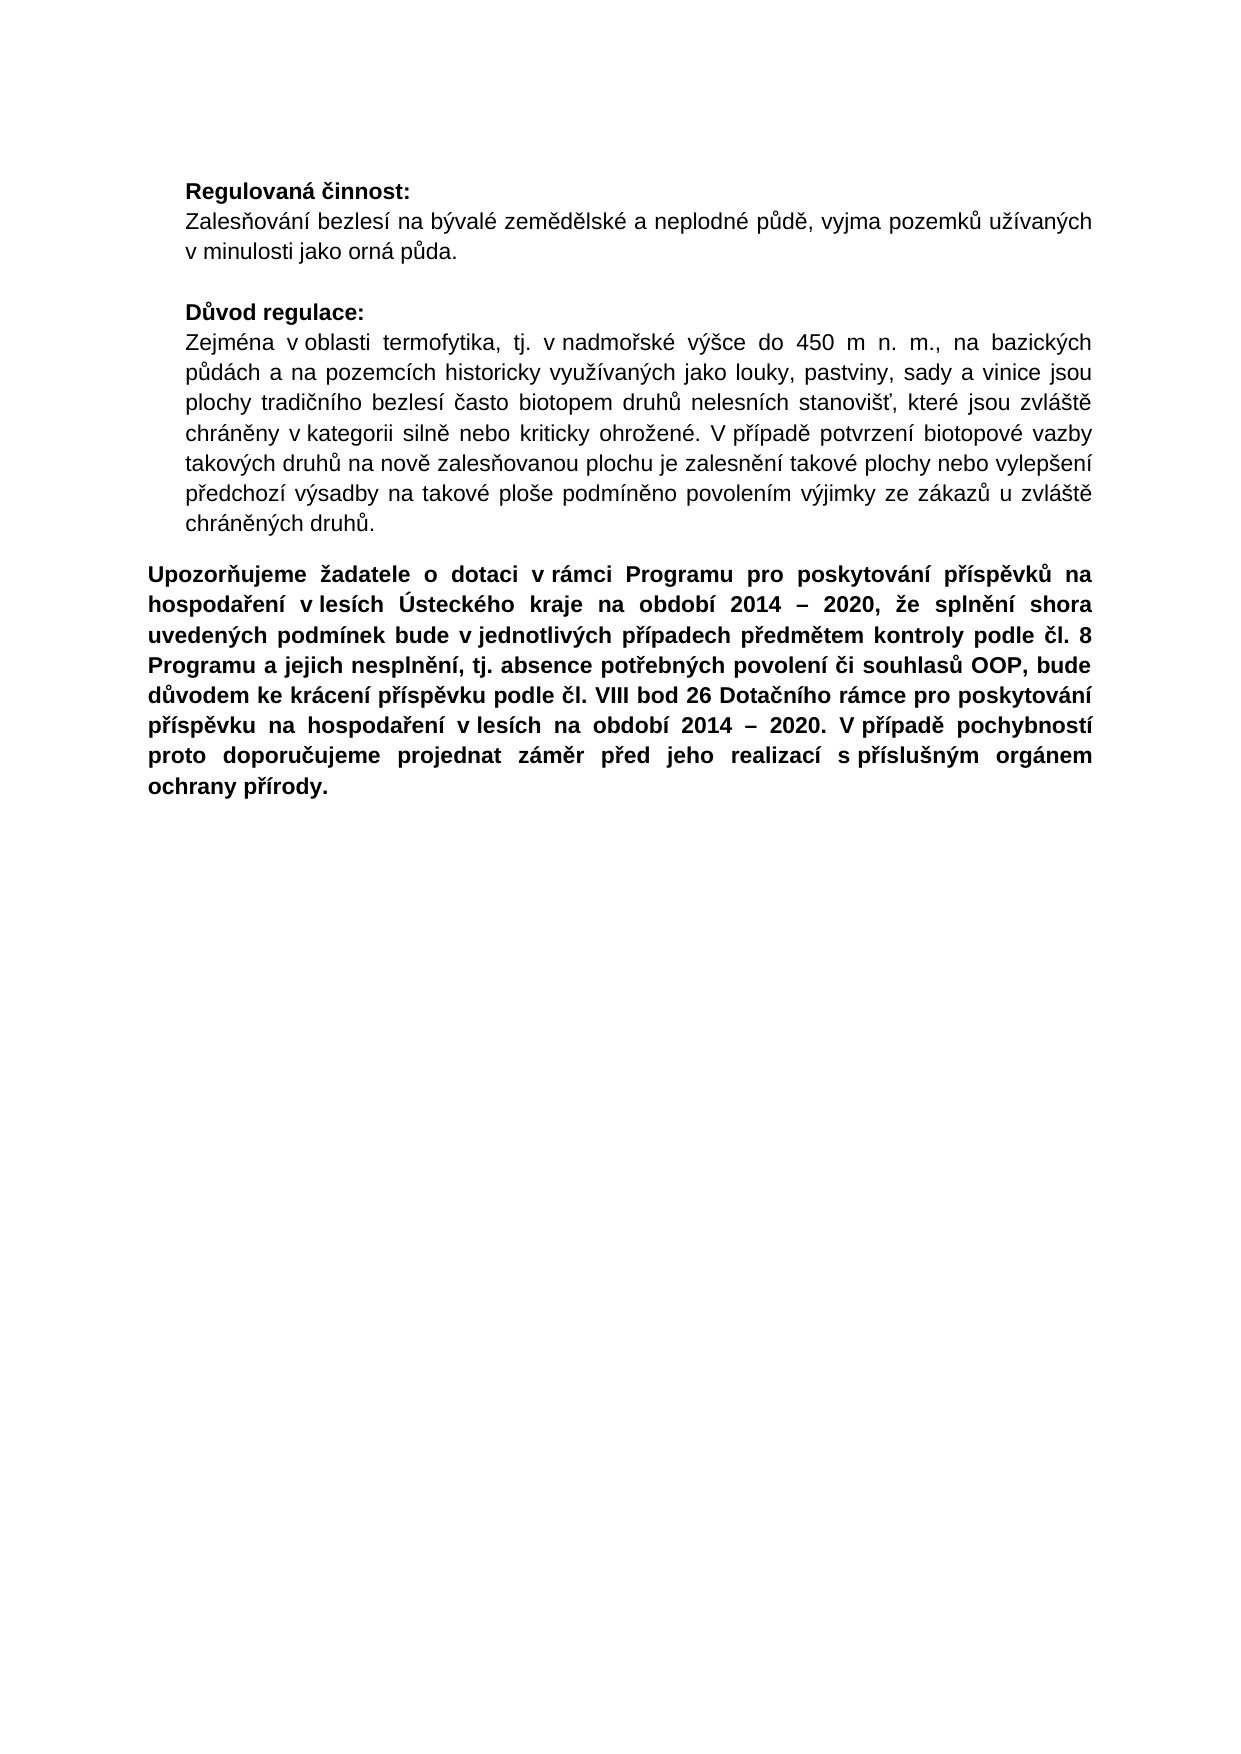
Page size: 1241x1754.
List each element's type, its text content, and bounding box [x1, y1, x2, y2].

list Zalesňování bezlesí na bývalé zemědělské a neplodné půdě, vyjma pozemků užívaných v minulosti jako orná půda. [185, 208, 1093, 264]
list Regulovaná činnost: [185, 178, 1093, 204]
list Důvod regulace: [185, 299, 1093, 325]
list Zejména v oblasti termofytika, tj. v nadmořské výšce do 450 m n. m., na bazických půdách a na pozemcích historicky využívaných jako louky, pastviny, sady a vinice jsou plochy tradičního bezlesí často biotopem druhů nelesních stanovišť, které jsou zvláště chráněny v kategorii silně nebo kriticky ohrožené. V případě potvrzení biotopové vazby takových druhů na nově zalesňovanou plochu je zalesnění takové plochy nebo vylepšení předchozí výsadby na takové ploše podmíněno povolením výjimky ze zákazů u zvláště chráněných druhů. [185, 329, 1093, 536]
text Upozorňujeme žadatele o dotaci v rámci Programu pro poskytování příspěvků na hospodaření v lesích Ústeckého kraje na období 2014 – 2020, že splnění shora uvedených podmínek bude v jednotlivých případech předmětem kontroly podle čl. 8 Programu a jejich nesplnění, tj. absence potřebných povolení či souhlasů OOP, bude důvodem ke krácení příspěvku podle čl. VIII bod 26 Dotačního rámce pro poskytování příspěvku na hospodaření v lesích na období 2014 – 2020. V případě pochybností proto doporučujeme projednat záměr před jeho realizací s příslušným orgánem ochrany přírody. [148, 561, 1093, 799]
